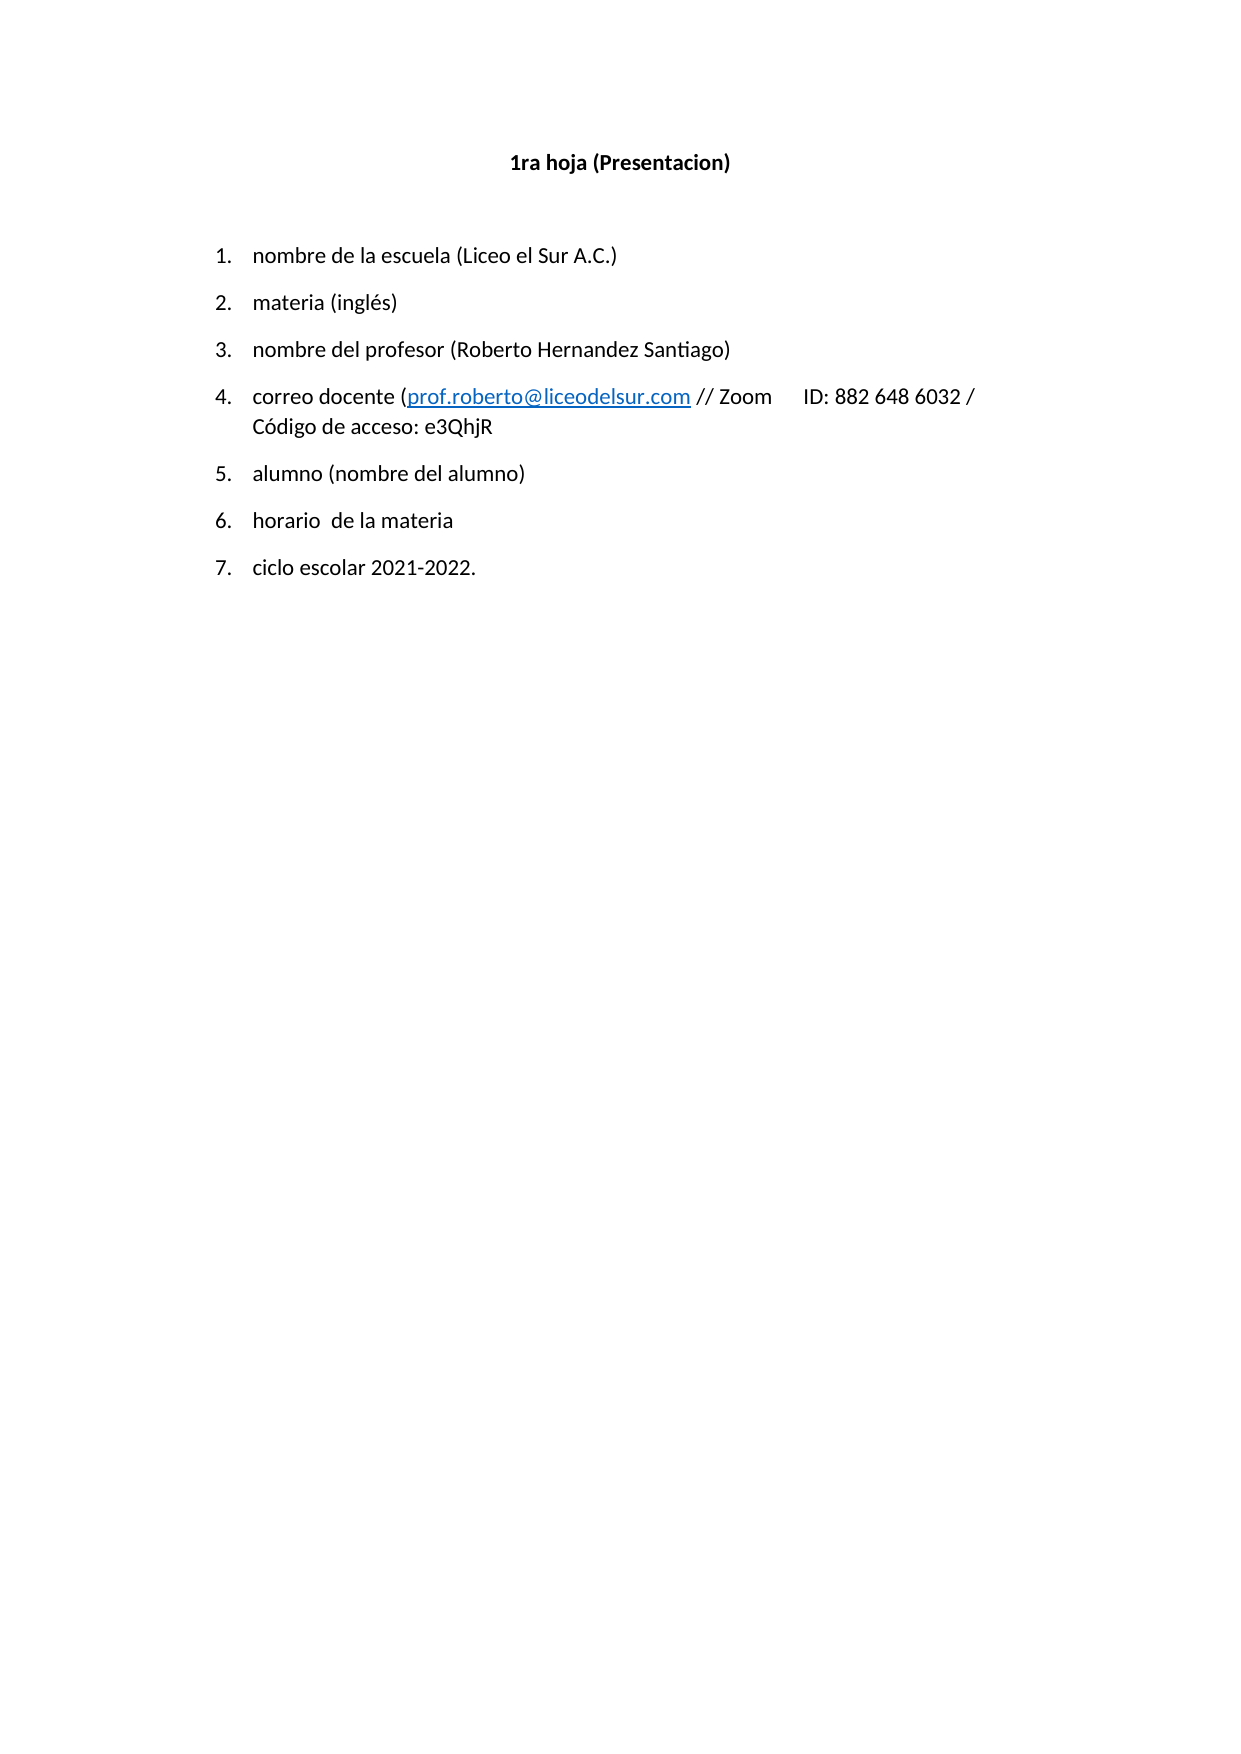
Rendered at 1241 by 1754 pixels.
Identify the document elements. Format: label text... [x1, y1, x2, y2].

list horario de la materia [215, 506, 1063, 534]
list ciclo escolar 2021-2022. [215, 553, 1063, 581]
list nombre del profesor (Roberto Hernandez Santiago) [215, 335, 1063, 363]
list alumno (nombre del alumno) [215, 459, 1063, 487]
list materia (inglés) [215, 288, 1063, 316]
list nombre de la escuela (Liceo el Sur A.C.) [215, 241, 1063, 269]
text 1ra hoja (Presentacion) [177, 148, 1063, 176]
list correo docente (prof.roberto@liceodelsur.com // Zoom ID: 882 648 6032 / Código de acceso: e3QhjR [215, 382, 1063, 440]
